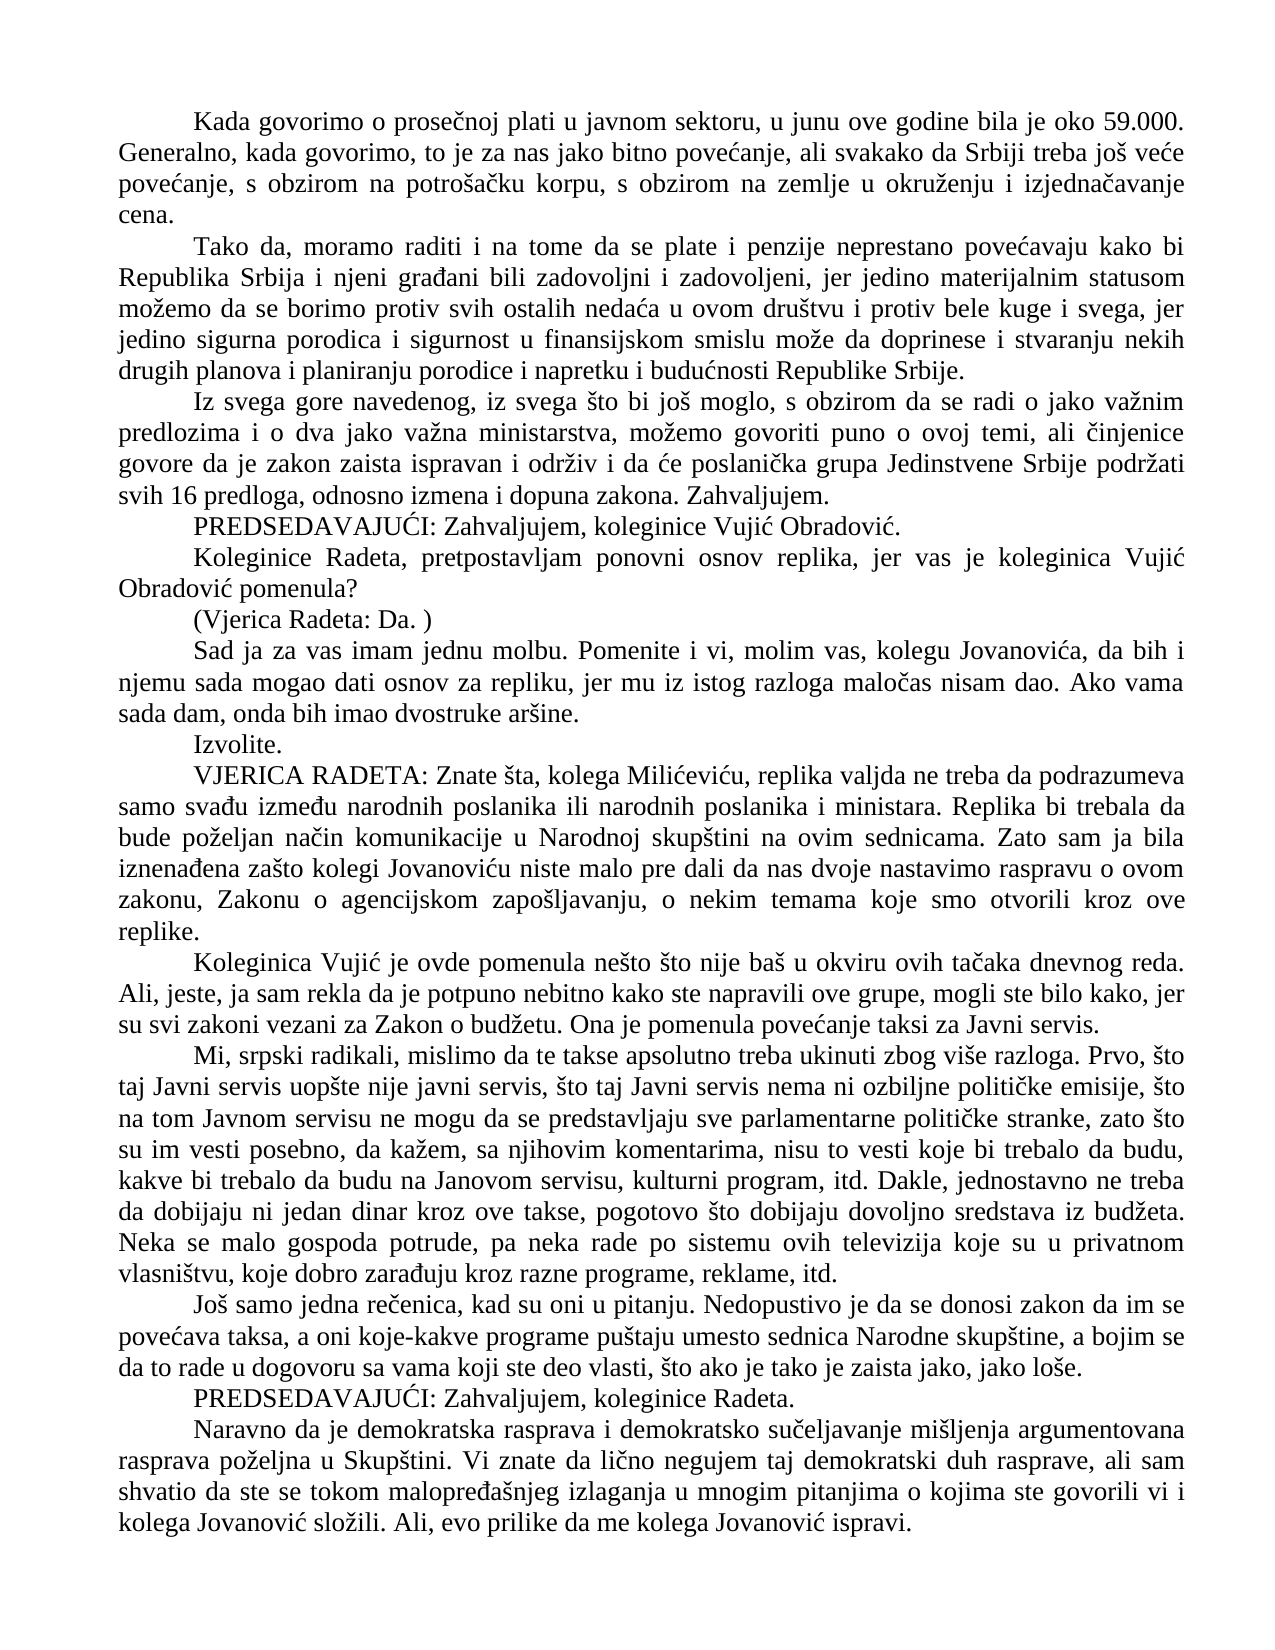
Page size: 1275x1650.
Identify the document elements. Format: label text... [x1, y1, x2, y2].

text Naravno da je demokratska rasprava i demokratsko sučeljavanje mišljenja argumentovana rasprava poželjna u Skupštini. Vi znate da lično negujem taj demokratski duh rasprave, ali sam shvatio da ste se tokom malopređašnjeg izlaganja u mnogim pitanjima o kojima ste govorili vi i kolega Jovanović složili. Ali, evo prilike da me kolega Jovanović ispravi. [118, 1413, 1186, 1538]
text Izvolite. [118, 728, 1186, 759]
text PREDSEDAVAJUĆI: Zahvaljujem, koleginice Vujić Obradović. [118, 510, 1186, 541]
text Sad ja za vas imam jednu molbu. Pomenite i vi, molim vas, kolegu Jovanovića, da bih i njemu sada mogao dati osnov za repliku, jer mu iz istog razloga maločas nisam dao. Ako vama sada dam, onda bih imao dvostruke aršine. [118, 634, 1186, 728]
text (Vjerica Radeta: Da. ) [118, 603, 1186, 634]
text Koleginica Vujić je ovde pomenula nešto što nije baš u okviru ovih tačaka dnevnog reda. Ali, jeste, ja sam rekla da je potpuno nebitno kako ste napravili ove grupe, mogli ste bilo kako, jer su svi zakoni vezani za Zakon o budžetu. Ona je pomenula povećanje taksi za Javni servis. [118, 946, 1186, 1039]
text Iz svega gore navedenog, iz svega što bi još moglo, s obzirom da se radi o jako važnim predlozima i o dva jako važna ministarstva, možemo govoriti puno o ovoj temi, ali činjenice govore da je zakon zaista ispravan i održiv i da će poslanička grupa Jedinstvene Srbije podržati svih 16 predloga, odnosno izmena i dopuna zakona. Zahvaljujem. [118, 385, 1186, 510]
text PREDSEDAVAJUĆI: Zahvaljujem, koleginice Radeta. [118, 1382, 1186, 1413]
text Koleginice Radeta, pretpostavljam ponovni osnov replika, jer vas je koleginica Vujić Obradović pomenula? [118, 541, 1186, 603]
text Mi, srpski radikali, mislimo da te takse apsolutno treba ukinuti zbog više razloga. Prvo, što taj Javni servis uopšte nije javni servis, što taj Javni servis nema ni ozbiljne političke emisije, što na tom Javnom servisu ne mogu da se predstavljaju sve parlamentarne političke stranke, zato što su im vesti posebno, da kažem, sa njihovim komentarima, nisu to vesti koje bi trebalo da budu, kakve bi trebalo da budu na Janovom servisu, kulturni program, itd. Dakle, jednostavno ne treba da dobijaju ni jedan dinar kroz ove takse, pogotovo što dobijaju dovoljno sredstava iz budžeta. Neka se malo gospoda potrude, pa neka rade po sistemu ovih televizija koje su u privatnom vlasništvu, koje dobro zarađuju kroz razne programe, reklame, itd. [118, 1039, 1186, 1288]
text Tako da, moramo raditi i na tome da se plate i penzije neprestano povećavaju kako bi Republika Srbija i njeni građani bili zadovoljni i zadovoljeni, jer jedino materijalnim statusom možemo da se borimo protiv svih ostalih nedaća u ovom društvu i protiv bele kuge i svega, jer jedino sigurna porodica i sigurnost u finansijskom smislu može da doprinese i stvaranju nekih drugih planova i planiranju porodice i napretku i budućnosti Republike Srbije. [118, 229, 1186, 385]
text VJERICA RADETA: Znate šta, kolega Milićeviću, replika valjda ne treba da podrazumeva samo svađu između narodnih poslanika ili narodnih poslanika i ministara. Replika bi trebala da bude poželjan način komunikacije u Narodnoj skupštini na ovim sednicama. Zato sam ja bila iznenađena zašto kolegi Jovanoviću niste malo pre dali da nas dvoje nastavimo raspravu o ovom zakonu, Zakonu o agencijskom zapošljavanju, o nekim temama koje smo otvorili kroz ove replike. [118, 759, 1186, 946]
text Još samo jedna rečenica, kad su oni u pitanju. Nedopustivo je da se donosi zakon da im se povećava taksa, a oni koje-kakve programe puštaju umesto sednica Narodne skupštine, a bojim se da to rade u dogovoru sa vama koji ste deo vlasti, što ako je tako je zaista jako, jako loše. [118, 1288, 1186, 1382]
text Kada govorimo o prosečnoj plati u javnom sektoru, u junu ove godine bila je oko 59.000. Generalno, kada govorimo, to je za nas jako bitno povećanje, ali svakako da Srbiji treba još veće povećanje, s obzirom na potrošačku korpu, s obzirom na zemlje u okruženju i izjednačavanje cena. [118, 105, 1186, 229]
